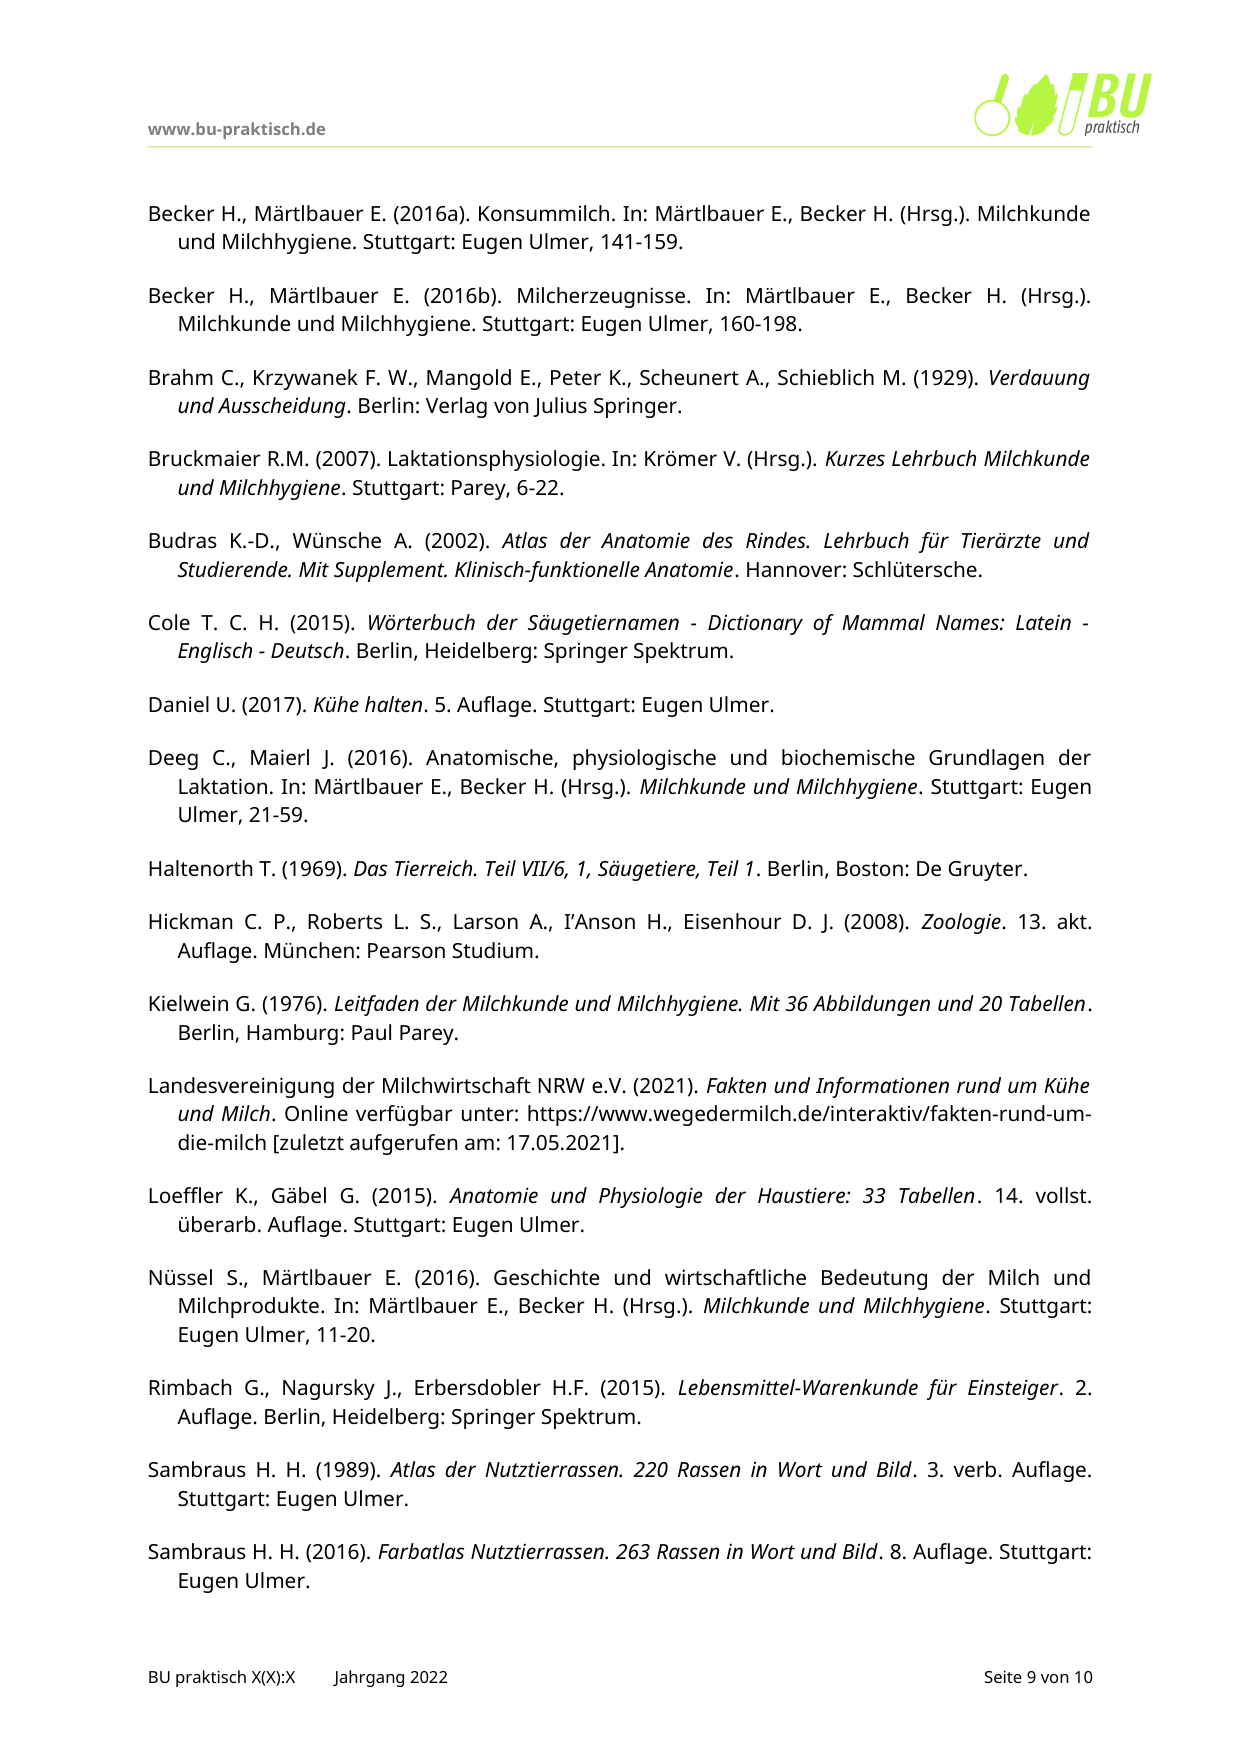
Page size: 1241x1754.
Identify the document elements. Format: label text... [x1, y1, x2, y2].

text Daniel U. (2017). Kühe halten. 5. Auflage. Stuttgart: Eugen Ulmer. [148, 690, 1092, 718]
text Bruckmaier R.M. (2007). Laktationsphysiologie. In: Krömer V. (Hrsg.). Kurzes Lehrbuch Milchkunde und Milchhygiene. Stuttgart: Parey, 6-22. [148, 444, 1092, 501]
text Kielwein G. (1976). Leitfaden der Milchkunde und Milchhygiene. Mit 36 Abbildungen und 20 Tabellen. Berlin, Hamburg: Paul Parey. [148, 989, 1092, 1046]
text Landesvereinigung der Milchwirtschaft NRW e.V. (2021). Fakten und Informationen rund um Kühe und Milch. Online verfügbar unter: https://www.wegedermilch.de/interaktiv/fakten-rund-um-die-milch [zuletzt aufgerufen am: 17.05.2021]. [148, 1071, 1092, 1156]
text Brahm C., Krzywanek F. W., Mangold E., Peter K., Scheunert A., Schieblich M. (1929). Verdauung und Ausscheidung. Berlin: Verlag von Julius Springer. [148, 363, 1092, 419]
text Deeg C., Maierl J. (2016). Anatomische, physiologische und biochemische Grundlagen der Laktation. In: Märtlbauer E., Becker H. (Hrsg.). Milchkunde und Milchhygiene. Stuttgart: Eugen Ulmer, 21-59. [148, 743, 1092, 829]
text Becker H., Märtlbauer E. (2016b). Milcherzeugnisse. In: Märtlbauer E., Becker H. (Hrsg.). Milchkunde und Milchhygiene. Stuttgart: Eugen Ulmer, 160-198. [148, 281, 1092, 338]
text Rimbach G., Nagursky J., Erbersdobler H.F. (2015). Lebensmittel-Warenkunde für Einsteiger. 2. Auflage. Berlin, Heidelberg: Springer Spektrum. [148, 1373, 1092, 1430]
text Cole T. C. H. (2015). Wörterbuch der Säugetiernamen - Dictionary of Mammal Names: Latein - Englisch - Deutsch. Berlin, Heidelberg: Springer Spektrum. [148, 608, 1092, 665]
text Loeffler K., Gäbel G. (2015). Anatomie und Physiologie der Haustiere: 33 Tabellen. 14. vollst. überarb. Auflage. Stuttgart: Eugen Ulmer. [148, 1181, 1092, 1238]
text Becker H., Märtlbauer E. (2016a). Konsummilch. In: Märtlbauer E., Becker H. (Hrsg.). Milchkunde und Milchhygiene. Stuttgart: Eugen Ulmer, 141-159. [148, 199, 1092, 256]
text Budras K.-D., Wünsche A. (2002). Atlas der Anatomie des Rindes. Lehrbuch für Tierärzte und Studierende. Mit Supplement. Klinisch-funktionelle Anatomie. Hannover: Schlütersche. [148, 526, 1092, 583]
text Sambraus H. H. (1989). Atlas der Nutztierrassen. 220 Rassen in Wort und Bild. 3. verb. Auflage. Stuttgart: Eugen Ulmer. [148, 1455, 1092, 1512]
text Nüssel S., Märtlbauer E. (2016). Geschichte und wirtschaftliche Bedeutung der Milch und Milchprodukte. In: Märtlbauer E., Becker H. (Hrsg.). Milchkunde und Milchhygiene. Stuttgart: Eugen Ulmer, 11-20. [148, 1263, 1092, 1348]
text Hickman C. P., Roberts L. S., Larson A., I’Anson H., Eisenhour D. J. (2008). Zoologie. 13. akt. Auflage. München: Pearson Studium. [148, 907, 1092, 964]
text Sambraus H. H. (2016). Farbatlas Nutztierrassen. 263 Rassen in Wort und Bild. 8. Auflage. Stuttgart: Eugen Ulmer. [148, 1537, 1092, 1594]
picture [974, 73, 1152, 136]
text Haltenorth T. (1969). Das Tierreich. Teil VII/6, 1, Säugetiere, Teil 1. Berlin, Boston: De Gruyter. [148, 854, 1092, 882]
